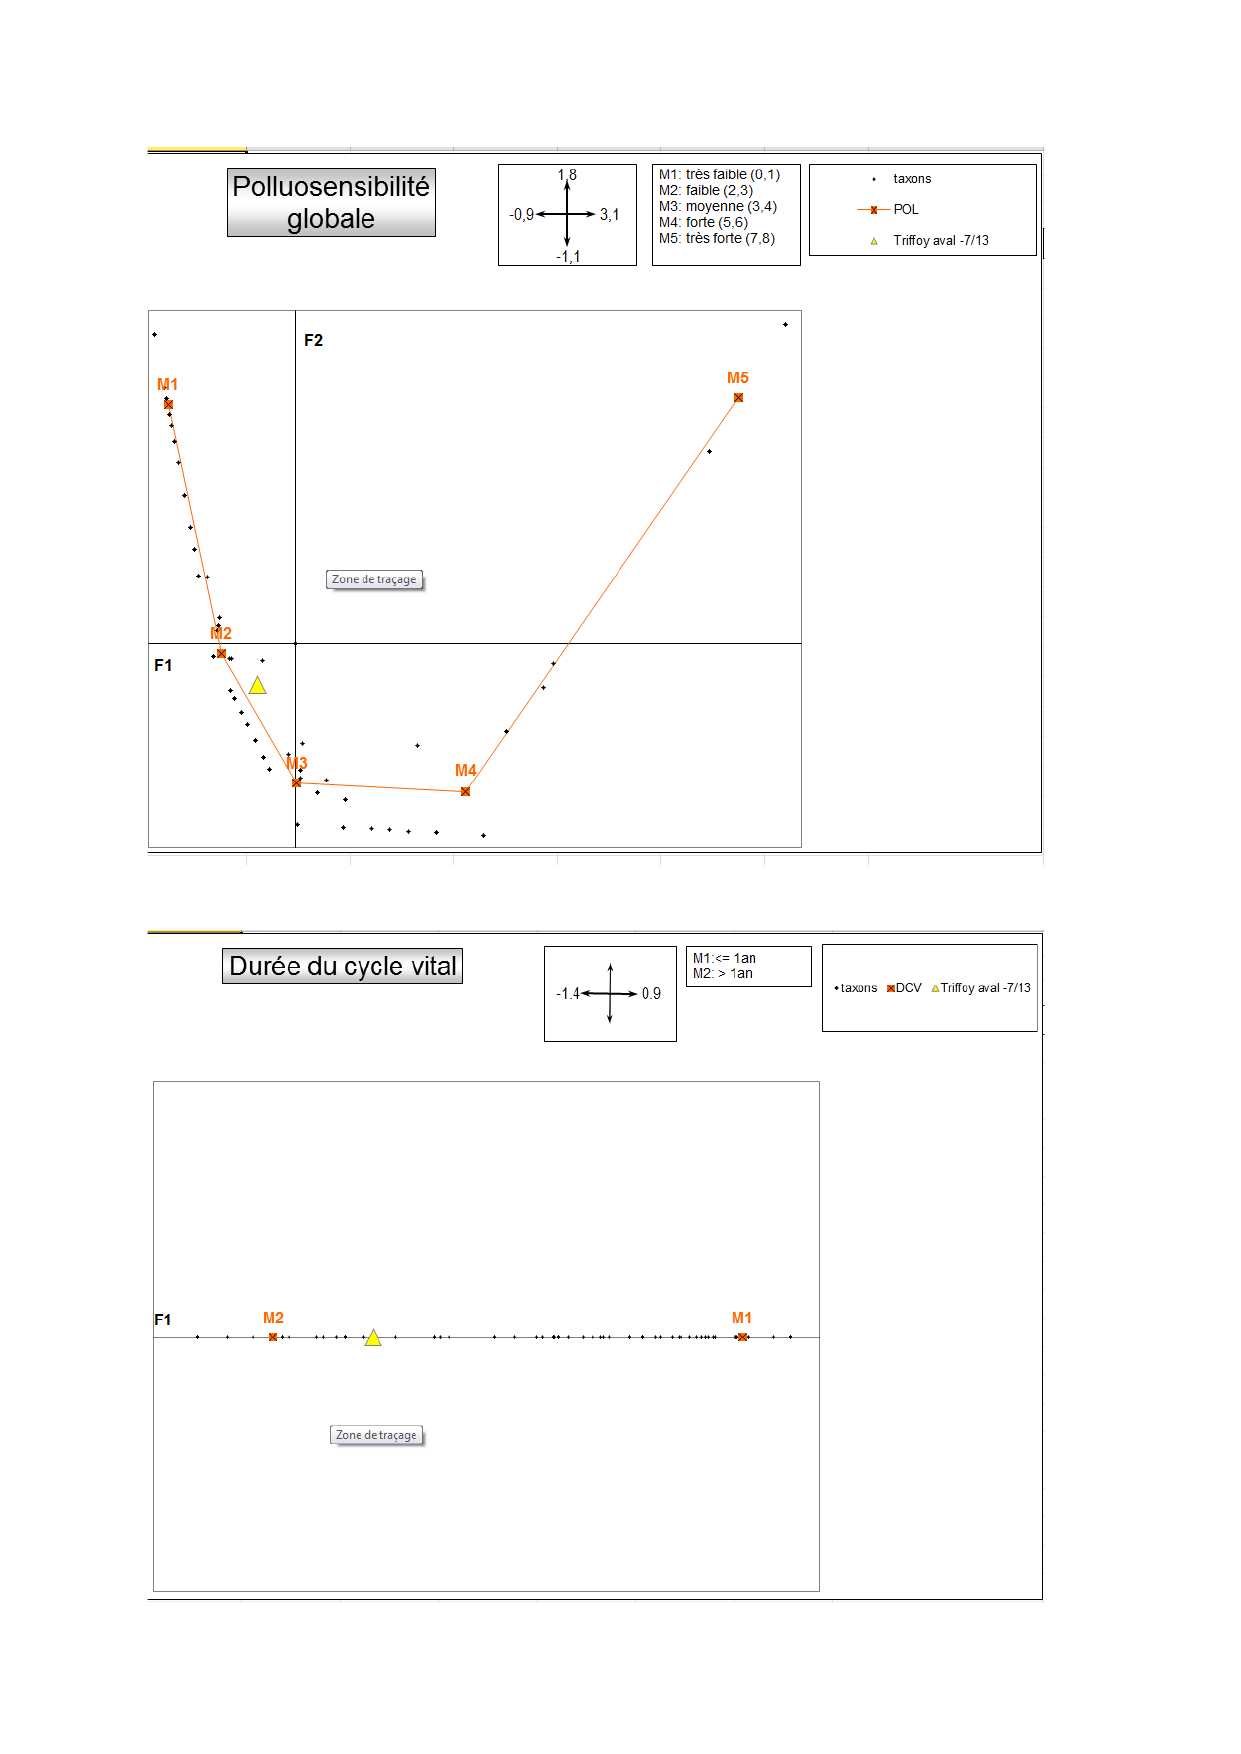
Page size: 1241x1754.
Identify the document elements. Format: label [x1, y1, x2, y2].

picture [147, 147, 1045, 865]
picture [147, 930, 1045, 1603]
